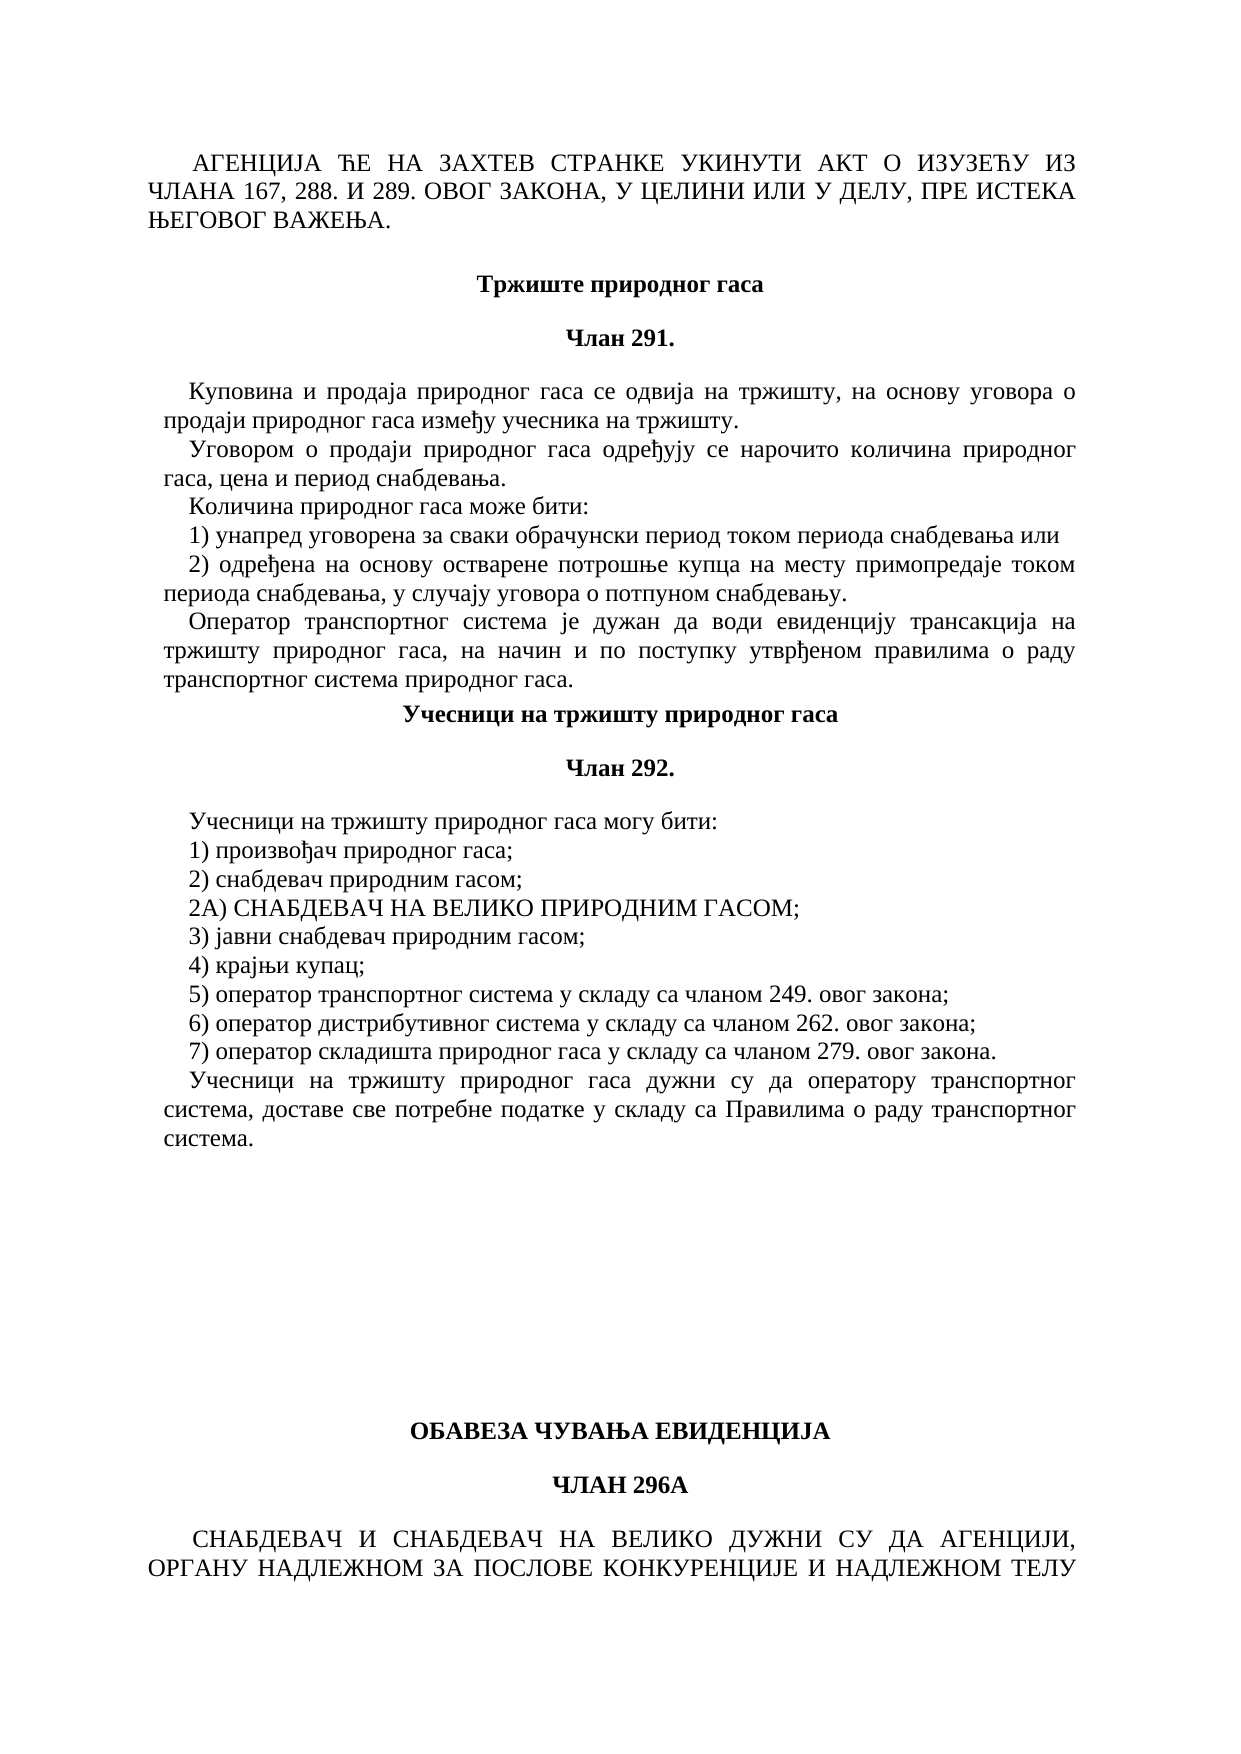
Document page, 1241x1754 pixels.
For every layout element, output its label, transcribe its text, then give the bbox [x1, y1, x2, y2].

text 5) оператор транспортног система у складу са чланом 249. овог закона; [163, 979, 1077, 1008]
text Члан 291. [148, 323, 1093, 351]
text Уговором о продаји природног гаса одређују се нарочито количина природног гаса, цена и период снабдевања. [163, 434, 1077, 491]
text Члан 292. [148, 753, 1093, 781]
text Количина природног гаса може бити: [163, 491, 1077, 520]
text 2А) СНАБДЕВАЧ НА ВЕЛИКО ПРИРОДНИМ ГАСОМ; [163, 893, 1077, 921]
text 4) крајњи купац; [163, 950, 1077, 979]
text АГЕНЦИЈА ЋЕ НА ЗАХТЕВ СТРАНКЕ УКИНУТИ АКТ О ИЗУЗЕЋУ ИЗ ЧЛАНА 167, 288. И 289. ОВОГ ЗАКОНА, У ЦЕЛИНИ ИЛИ У ДЕЛУ, ПРЕ ИСТЕКА ЊЕГОВОГ ВАЖЕЊА. [148, 148, 1077, 234]
text 2) снабдевач природним гасом; [163, 864, 1077, 893]
text Учесници на тржишту природног гаса могу бити: [163, 806, 1077, 835]
text Учесници на тржишту природног гаса дужни су да оператору транспортног система, доставе све потребне податке у складу са Правилима о раду транспортног система. [163, 1065, 1077, 1151]
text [148, 1524, 1077, 1581]
text Тржиште природног гаса [148, 269, 1093, 298]
text 3) јавни снабдевач природним гасом; [163, 921, 1077, 950]
text Оператор транспортног система је дужан да води евиденцију трансакција на тржишту природног гаса, на начин и по поступку утврђеном правилима о раду транспортног система природног гаса. [163, 606, 1077, 693]
text 2) одређена на основу остварене потрошње купца на месту примопредаје током периода снабдевања, у случају уговора о потпуном снабдевању. [163, 549, 1077, 606]
text 1) произвођач природног гаса; [163, 835, 1077, 864]
text 7) оператор складишта природног гаса у складу са чланом 279. овог закона. [163, 1036, 1077, 1065]
text Учесници на тржишту природног гаса [148, 699, 1093, 728]
text 6) оператор дистрибутивног система у складу са чланом 262. овог закона; [163, 1008, 1077, 1036]
text Куповина и продаја природног гаса се одвија на тржишту, на основу уговора о продаји природног гаса између учесника на тржишту. [163, 376, 1077, 434]
text ЧЛАН 296А [148, 1470, 1093, 1499]
text 1) унапред уговорена за сваки обрачунски период током периода снабдевања или [163, 520, 1077, 549]
text ОБАВЕЗА ЧУВАЊА ЕВИДЕНЦИЈА [148, 1416, 1093, 1445]
